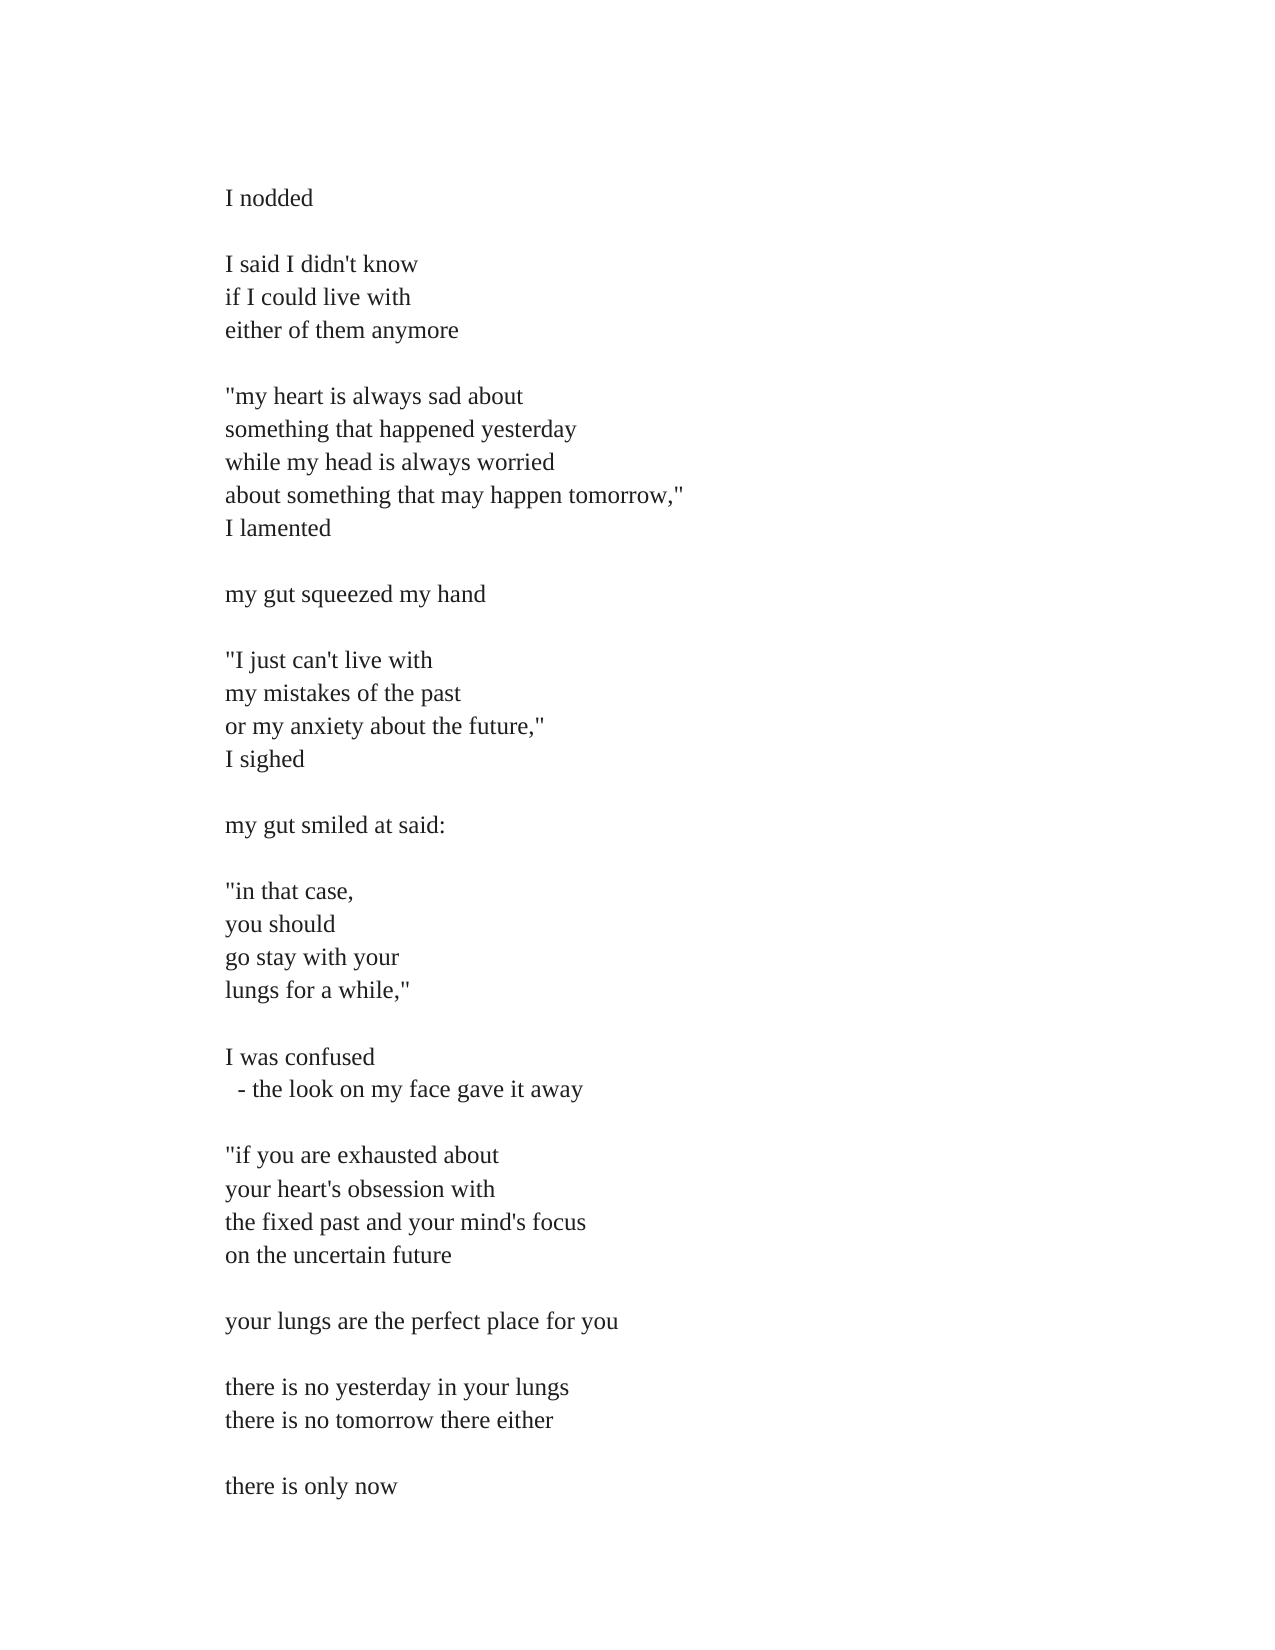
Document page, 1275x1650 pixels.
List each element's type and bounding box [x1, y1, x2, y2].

list [225, 150, 1125, 1499]
